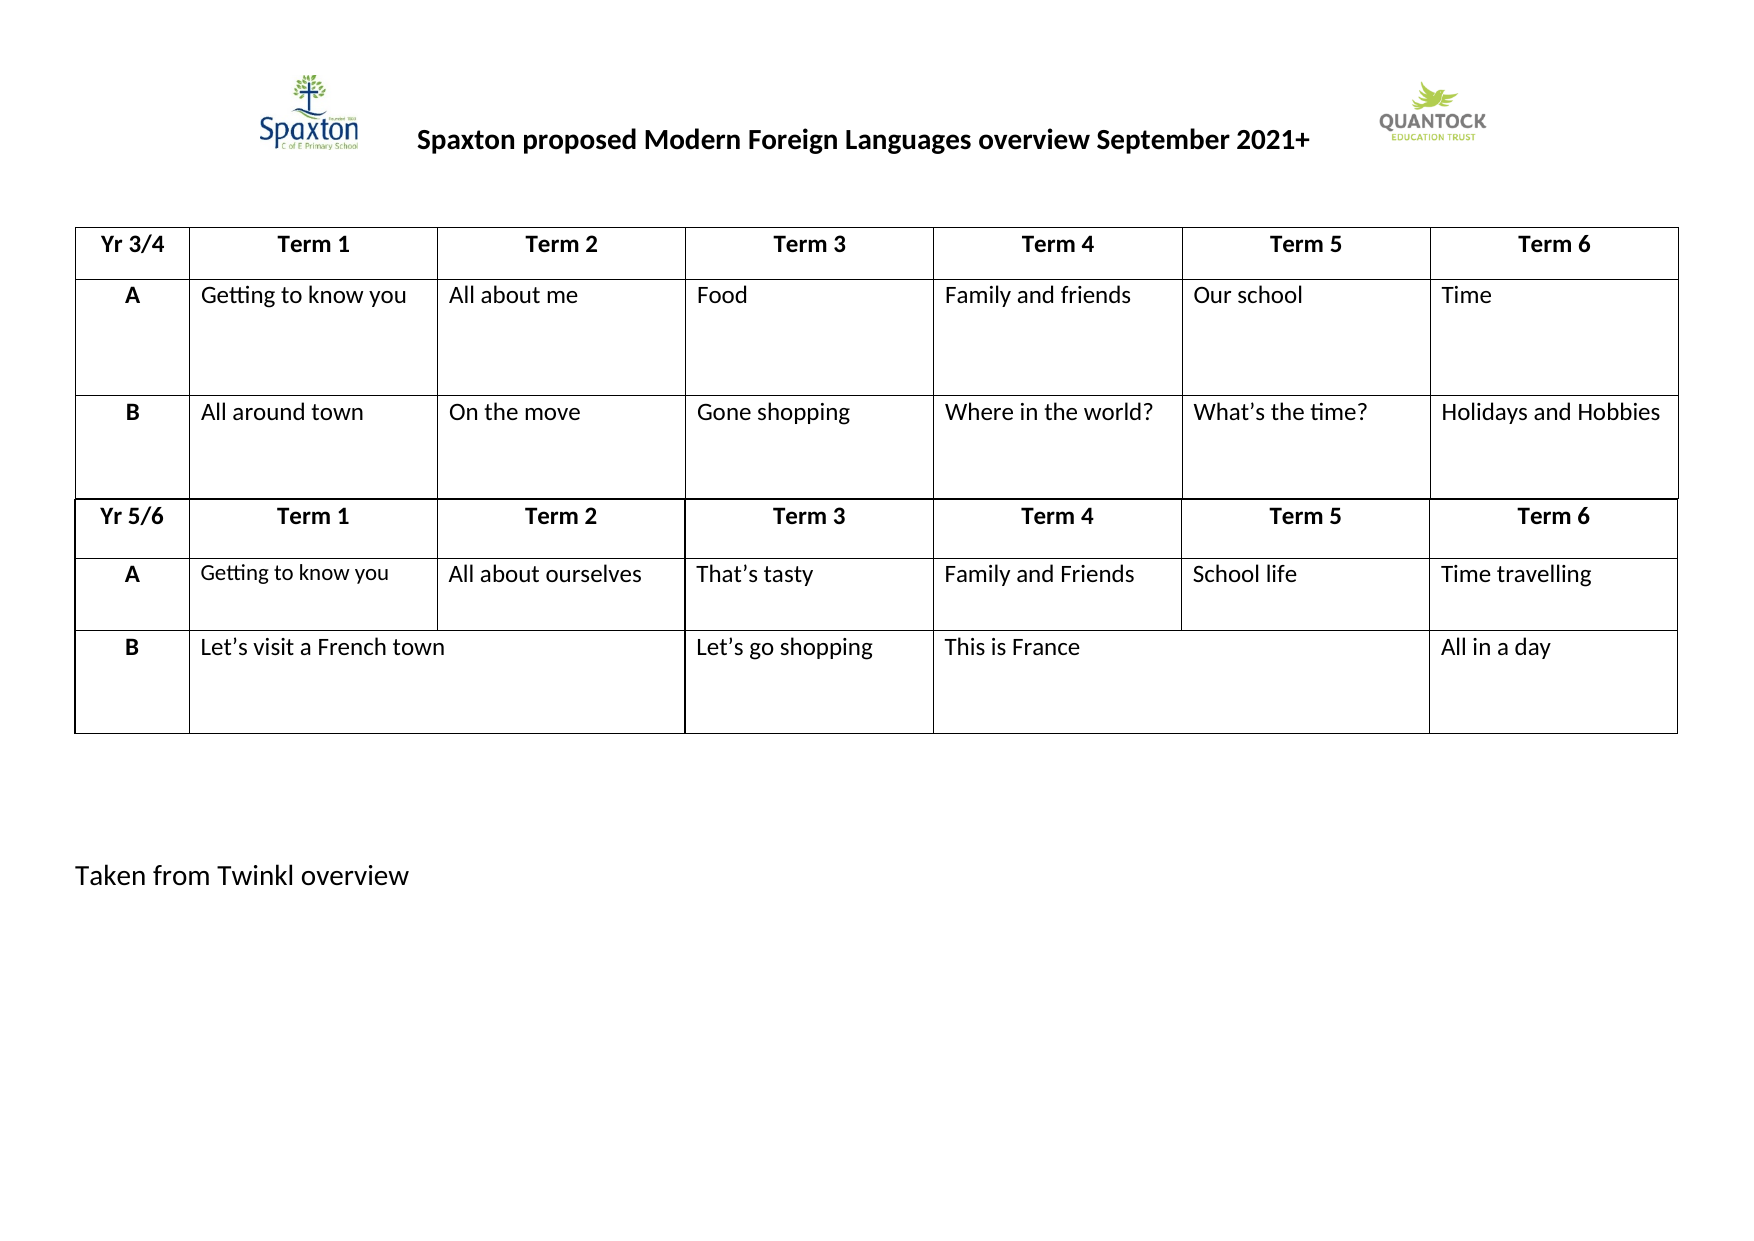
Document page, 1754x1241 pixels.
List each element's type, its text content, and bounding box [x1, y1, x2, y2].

table_header Term 2 [438, 500, 684, 557]
table_header Term 4 [934, 500, 1181, 557]
table_cell All in a day [1430, 631, 1677, 733]
table_header Term 5 [1182, 500, 1429, 557]
table_header Yr 3/4 [76, 228, 189, 278]
table_cell B [76, 396, 189, 498]
table_header Term 3 [686, 228, 933, 278]
table_cell Let’s go shopping [686, 631, 933, 733]
table_cell Getting to know you [190, 280, 437, 395]
table_header Term 6 [1431, 228, 1678, 278]
table_cell Food [686, 280, 933, 395]
table_cell Time travelling [1430, 559, 1677, 630]
table_header Term 6 [1430, 500, 1677, 557]
table_cell What’s the time? [1183, 396, 1430, 498]
table_header Term 5 [1183, 228, 1430, 278]
table_cell All about me [438, 280, 685, 395]
picture [1370, 76, 1494, 150]
table_cell On the move [438, 396, 685, 498]
table_cell A [76, 280, 189, 395]
table_cell All around town [190, 396, 437, 498]
table_cell Time [1431, 280, 1678, 395]
table_cell That’s tasty [686, 559, 933, 630]
table_cell Our school [1183, 280, 1430, 395]
table_cell This is France [934, 631, 1429, 733]
table_cell Gone shopping [686, 396, 933, 498]
table_header Term 1 [190, 500, 437, 557]
table_cell B [76, 631, 189, 733]
table_cell School life [1182, 559, 1429, 630]
table_header Term 3 [686, 500, 933, 557]
table_cell Where in the world? [934, 396, 1182, 498]
table_cell All about ourselves [438, 559, 684, 630]
table_header Yr 5/6 [76, 500, 189, 557]
picture [260, 75, 358, 150]
table_header Term 1 [190, 228, 437, 278]
table_cell Getting to know you [190, 559, 437, 630]
text Taken from Twinkl overview [75, 857, 1679, 893]
table_cell Holidays and Hobbies [1431, 396, 1678, 498]
table_cell A [76, 559, 189, 630]
table_cell Let’s visit a French town [190, 631, 684, 733]
table_cell Family and Friends [934, 559, 1181, 630]
text Spaxton proposed Modern Foreign Languages overview September 2021+ [75, 75, 1679, 157]
table_header Term 4 [934, 228, 1182, 278]
table_header Term 2 [438, 228, 685, 278]
table_cell Family and friends [934, 280, 1182, 395]
